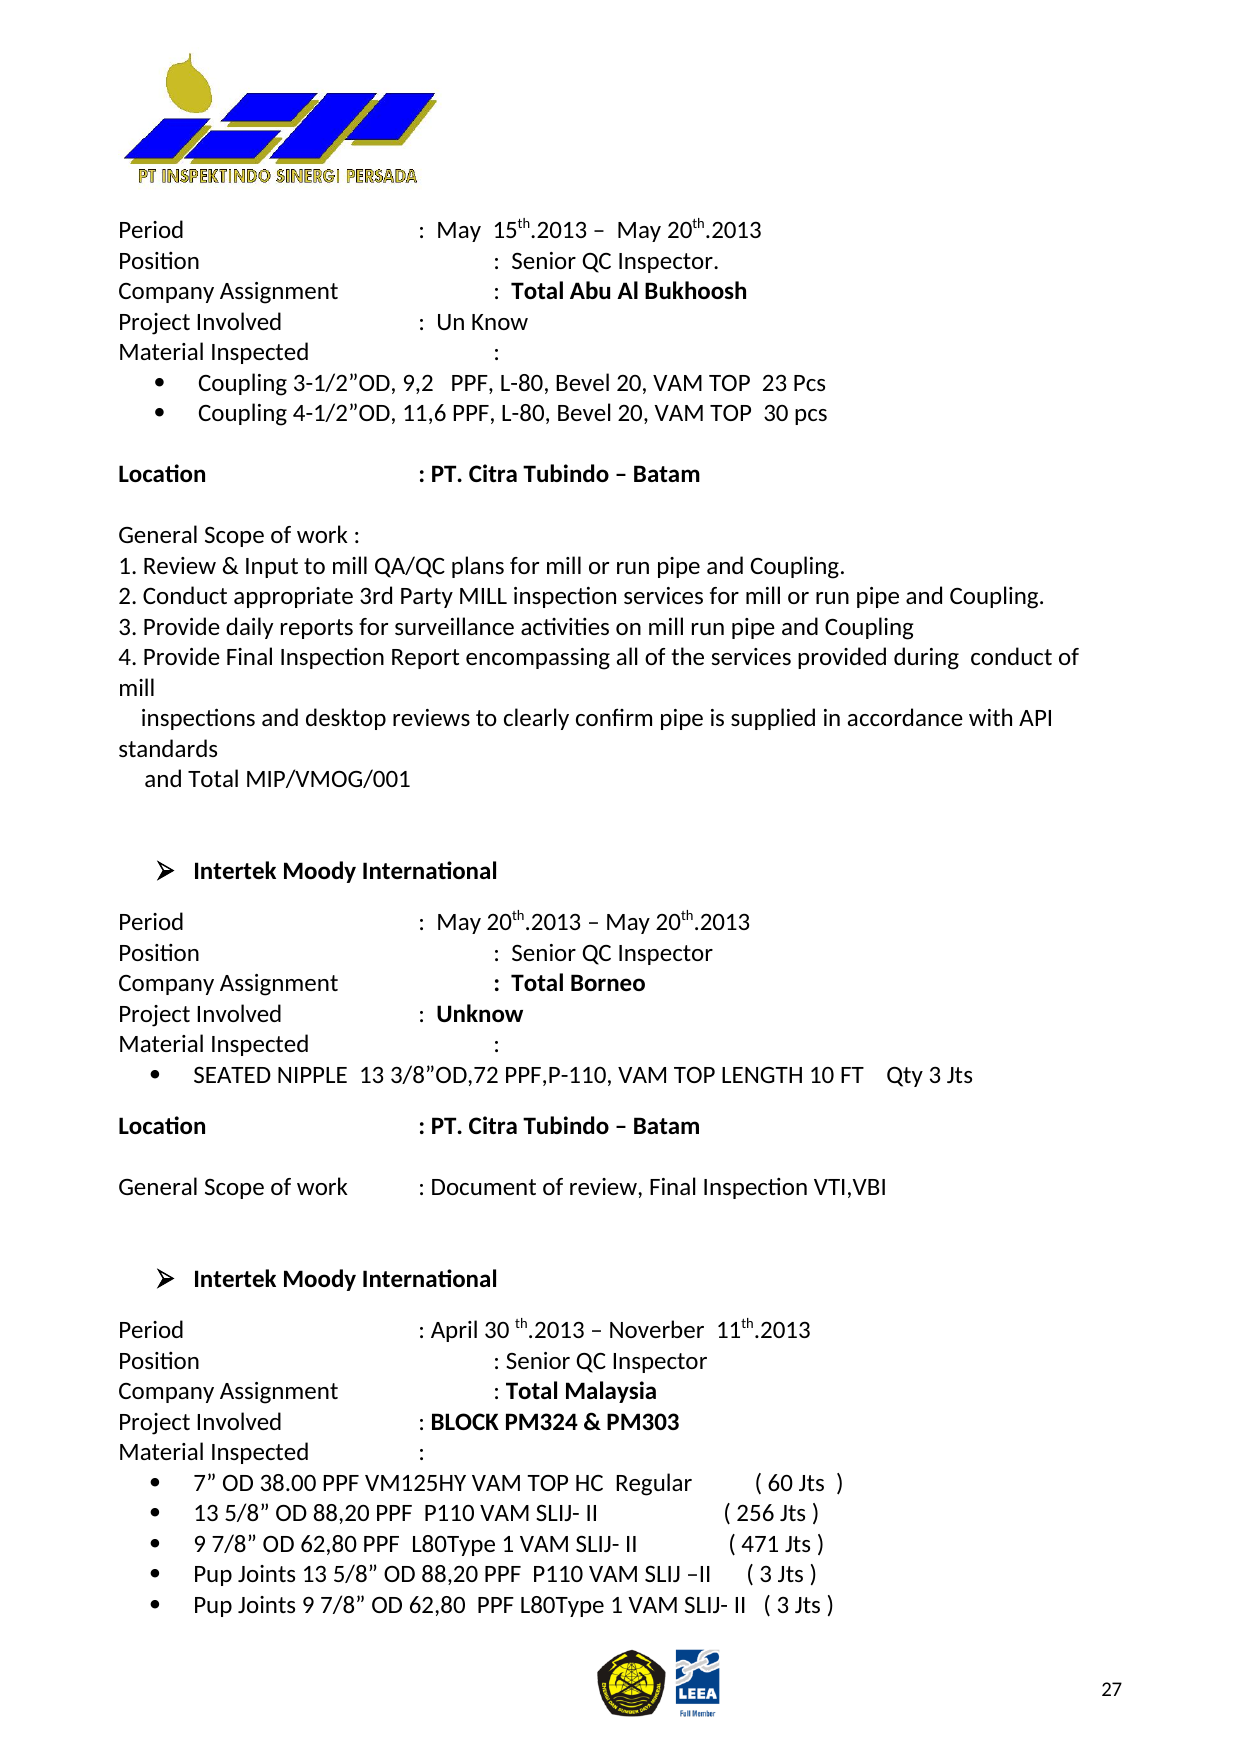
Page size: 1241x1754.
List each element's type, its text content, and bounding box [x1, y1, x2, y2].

list Pup Joints 9 7/8” OD 62,80 PPF L80Type 1 VAM SLIJ- II ( 3 Jts ) [156, 1589, 1157, 1620]
list Intertek Moody International [156, 1263, 1122, 1294]
text Material Inspected : [118, 1029, 1112, 1059]
list Coupling 4-1/2”OD, 11,6 PPF, L-80, Bevel 20, VAM TOP 30 pcs [160, 397, 1112, 428]
text Project Involved : Un Know [118, 306, 1122, 336]
text 2. Conduct appropriate 3rd Party MILL inspection services for mill or run pipe and Coupling. [118, 581, 1186, 611]
text General Scope of work : Document of review, Final Inspection VTI,VBI [118, 1172, 1122, 1202]
list SEATED NIPPLE 13 3/8”OD,72 PPF,P-110, VAM TOP LENGTH 10 FT Qty 3 Jts [156, 1059, 1122, 1090]
text Period : May 15th.2013 – May 20th.2013 [118, 214, 1122, 245]
list Coupling 3-1/2”OD, 9,2 PPF, L-80, Bevel 20, VAM TOP 23 Pcs [160, 367, 1112, 397]
list 7” OD 38.00 PPF VM125HY VAM TOP HC Regular ( 60 Jts ) [156, 1467, 1157, 1498]
text Period : May 20th.2013 – May 20th.2013 [118, 907, 1122, 937]
text 1. Review & Input to mill QA/QC plans for mill or run pipe and Coupling. [118, 550, 1122, 581]
text Position : Senior QC Inspector [118, 1345, 1122, 1376]
list 9 7/8” OD 62,80 PPF L80Type 1 VAM SLIJ- II ( 471 Jts ) [156, 1528, 1157, 1559]
text Position : Senior QC Inspector [118, 937, 1122, 968]
text Position : Senior QC Inspector. [118, 245, 1122, 275]
text inspections and desktop reviews to clearly confirm pipe is supplied in accordance with API standards [118, 703, 1122, 764]
text Material Inspected : [118, 336, 1112, 367]
list Intertek Moody International [156, 855, 1122, 886]
list 13 5/8” OD 88,20 PPF P110 VAM SLIJ- II ( 256 Jts ) [156, 1498, 1157, 1528]
text Project Involved : BLOCK PM324 & PM303 [118, 1406, 1122, 1437]
text General Scope of work : [118, 519, 1122, 550]
text and Total MIP/VMOG/001 [118, 764, 1122, 794]
text Company Assignment : Total Borneo [118, 968, 1122, 998]
text Period : April 30 th.2013 – Noverber 11th.2013 [118, 1314, 1122, 1345]
text Material Inspected : [118, 1437, 1157, 1467]
text Company Assignment : Total Abu Al Bukhoosh [118, 275, 1122, 306]
picture [118, 47, 445, 191]
text 3. Provide daily reports for surveillance activities on mill run pipe and Coupling [118, 611, 1122, 642]
text Project Involved : Unknow [118, 998, 1122, 1029]
picture [590, 1648, 729, 1717]
text 4. Provide Final Inspection Report encompassing all of the services provided during conduct of mill [118, 642, 1122, 703]
text Location : PT. Citra Tubindo – Batam [118, 1111, 1122, 1141]
list Pup Joints 13 5/8” OD 88,20 PPF P110 VAM SLIJ –II ( 3 Jts ) [156, 1559, 1157, 1589]
text Location : PT. Citra Tubindo – Batam [118, 458, 1122, 489]
text Company Assignment : Total Malaysia [118, 1376, 1240, 1406]
